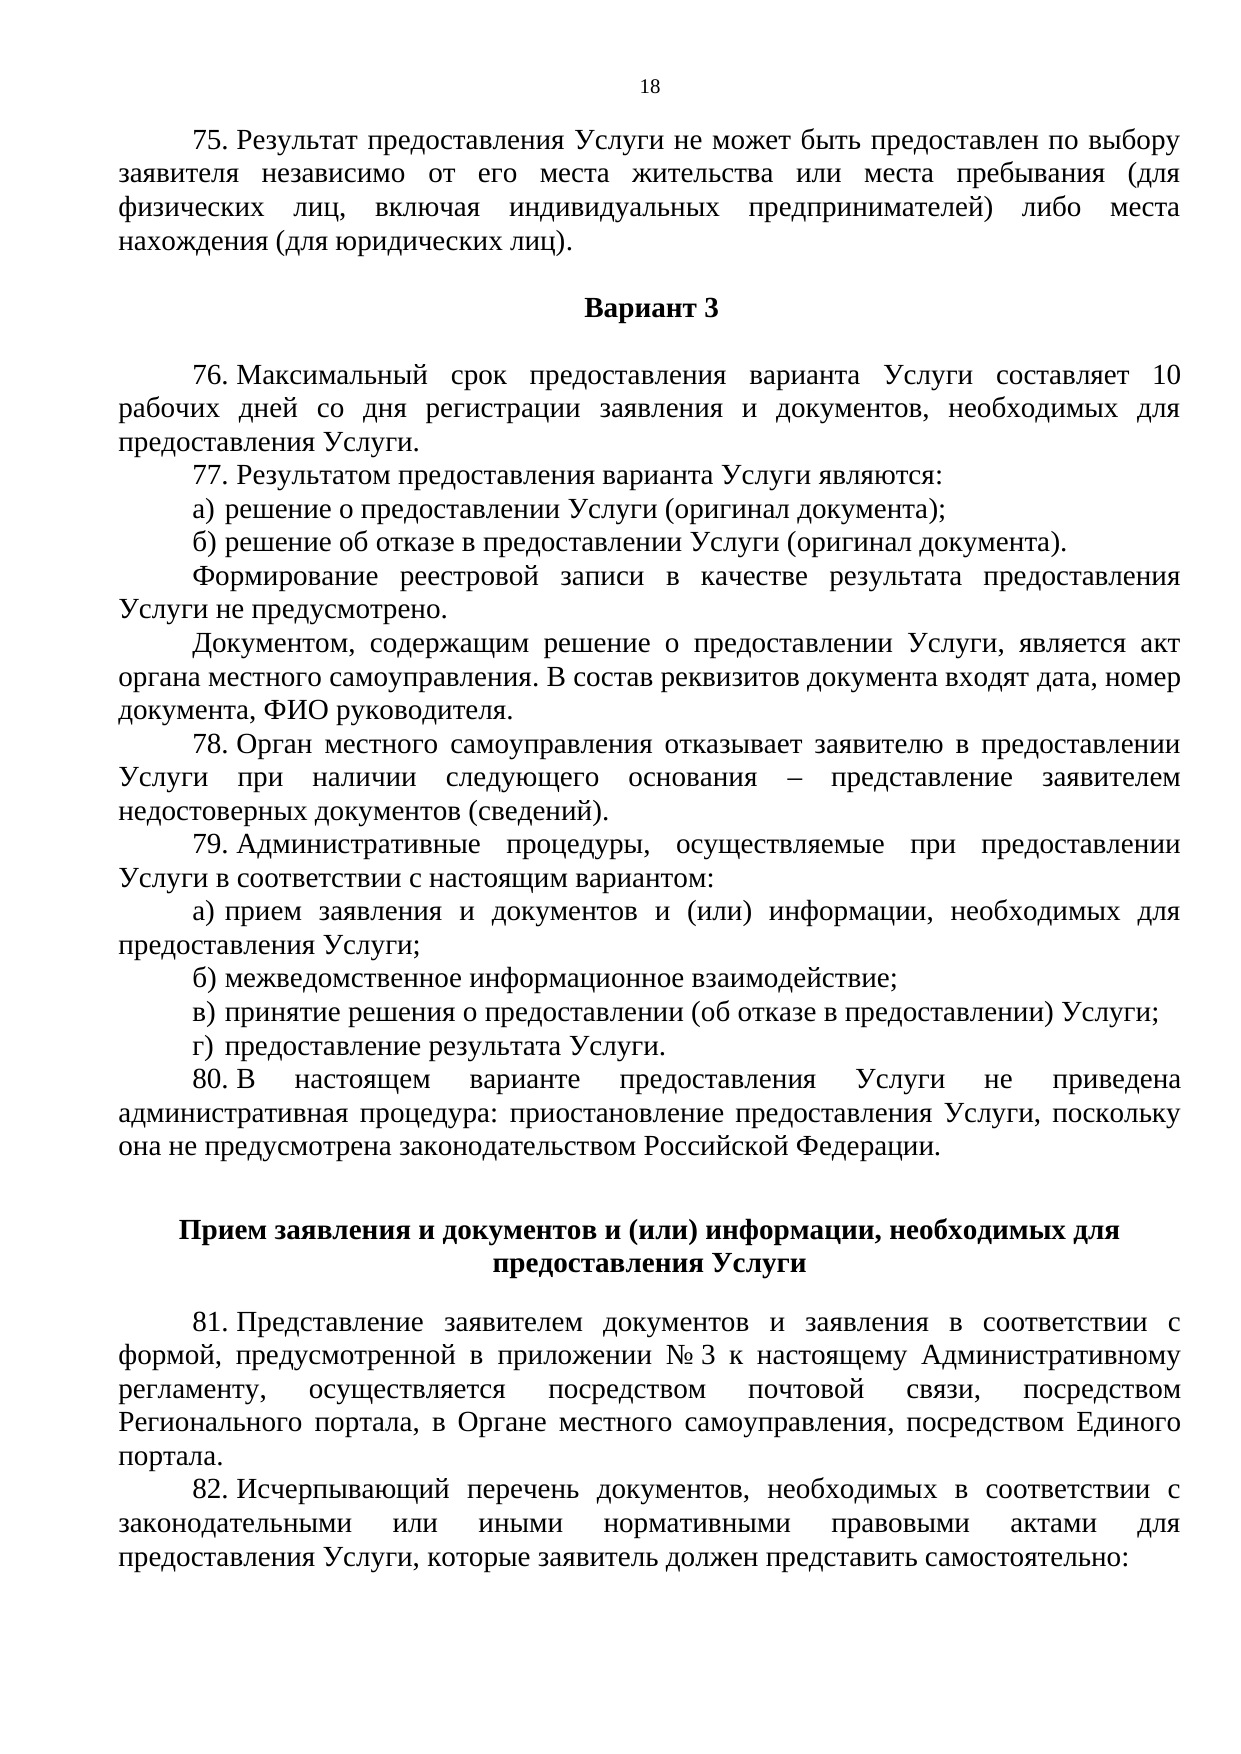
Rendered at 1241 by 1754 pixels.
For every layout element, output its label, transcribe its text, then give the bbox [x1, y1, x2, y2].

list решение об отказе в предоставлении Услуги (оригинал документа). [118, 524, 1181, 558]
list предоставление результата Услуги. [118, 1028, 1181, 1061]
list Максимальный срок предоставления варианта Услуги составляет 10 рабочих дней со дня регистрации заявления и документов, необходимых для предоставления Услуги. [118, 357, 1181, 457]
list Результат предоставления Услуги не может быть предоставлен по выбору заявителя независимо от его места жительства или места пребывания (для физических лиц, включая индивидуальных предпринимателей) либо места нахождения (для юридических лиц). [118, 122, 1181, 256]
list принятие решения о предоставлении (об отказе в предоставлении) Услуги; [118, 994, 1181, 1028]
list прием заявления и документов и (или) информации, необходимых для предоставления Услуги; [118, 893, 1181, 961]
list Исчерпывающий перечень документов, необходимых в соответствии с законодательными или иными нормативными правовыми актами для предоставления Услуги, которые заявитель должен представить самостоятельно: [118, 1472, 1181, 1572]
text Прием заявления и документов и (или) информации, необходимых для предоставления Услуги [118, 1212, 1181, 1279]
list В настоящем варианте предоставления Услуги не приведена административная процедура: приостановление предоставления Услуги, поскольку она не предусмотрена законодательством Российской Федерации. [118, 1061, 1181, 1162]
list Административные процедуры, осуществляемые при предоставлении Услуги в соответствии с настоящим вариантом: [118, 826, 1181, 893]
list Результатом предоставления варианта Услуги являются: [118, 457, 1181, 491]
list Орган местного самоуправления отказывает заявителю в предоставлении Услуги при наличии следующего основания – представление заявителем недостоверных документов (сведений). [118, 726, 1181, 826]
text Документом, содержащим решение о предоставлении Услуги, является акт органа местного самоуправления. В состав реквизитов документа входят дата, номер документа, ФИО руководителя. [118, 625, 1181, 726]
list межведомственное информационное взаимодействие; [118, 961, 1181, 994]
list Представление заявителем документов и заявления в соответствии с формой, предусмотренной в приложении № 3 к настоящему Административному регламенту, осуществляется посредством почтовой связи, посредством Регионального портала, в Органе местного самоуправления, посредством Единого портала. [118, 1304, 1181, 1472]
text Формирование реестровой записи в качестве результата предоставления Услуги не предусмотрено. [118, 558, 1181, 625]
list решение о предоставлении Услуги (оригинал документа); [118, 491, 1181, 524]
